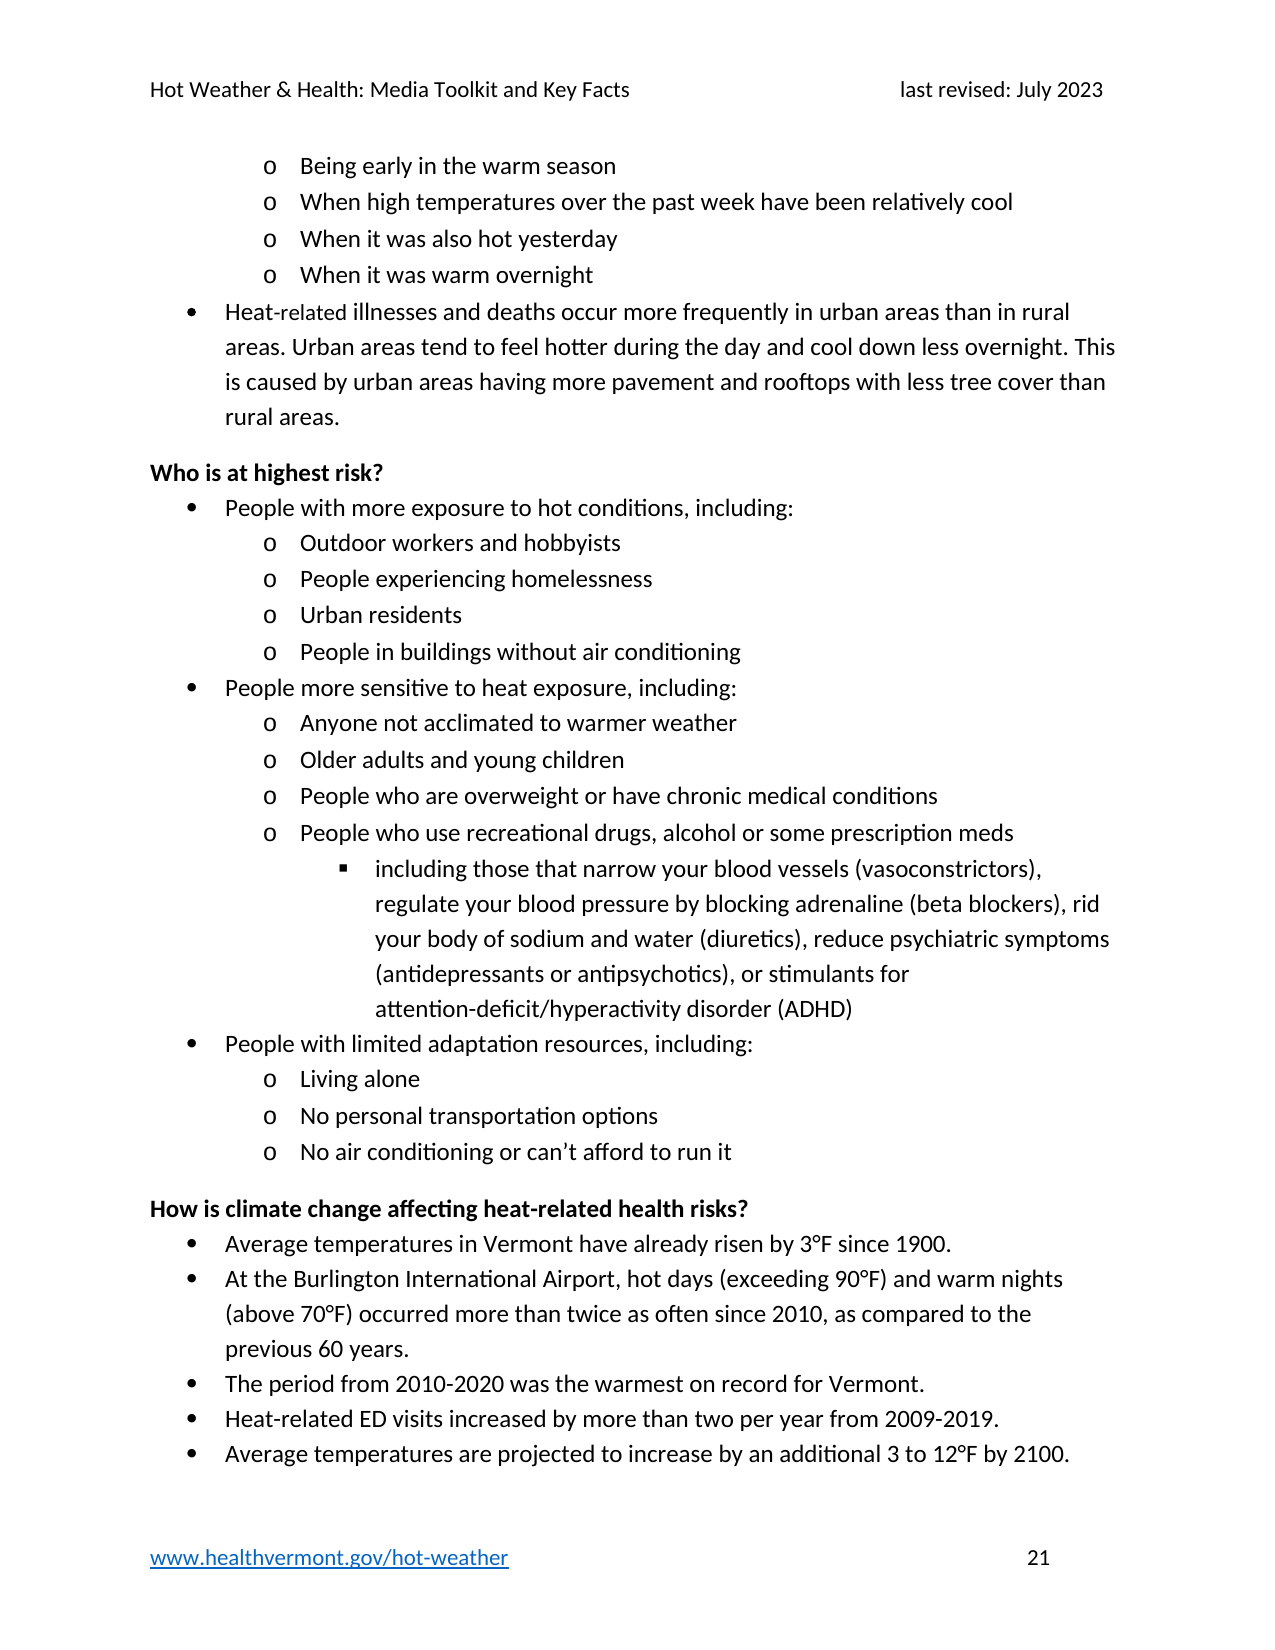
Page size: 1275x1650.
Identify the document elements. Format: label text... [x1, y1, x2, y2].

list People who are overweight or have chronic medical conditions [262, 780, 1125, 812]
list including those that narrow your blood vessels (vasoconstrictors), regulate your blood pressure by blocking adrenaline (beta blockers), rid your body of sodium and water (diuretics), reduce psychiatric symptoms (antidepressants or antipsychotics), or stimulants for attention-deficit/hyperactivity disorder (ADHD) [337, 853, 1125, 1024]
list Anyone not acclimated to warmer weather [262, 707, 1125, 739]
text Who is at highest risk? [150, 457, 1125, 487]
list When high temperatures over the past week have been relatively cool [262, 186, 1125, 218]
list Living alone [262, 1063, 1125, 1095]
list People experiencing homelessness [262, 563, 1125, 595]
list Being early in the warm season [262, 150, 1125, 182]
list Outdoor workers and hobbyists [262, 527, 1125, 558]
list No air conditioning or can’t afford to run it [262, 1136, 1125, 1168]
list People who use recreational drugs, alcohol or some prescription meds [262, 817, 1125, 849]
list People with more exposure to hot conditions, including: [187, 492, 1125, 522]
list People more sensitive to heat exposure, including: [187, 672, 1125, 703]
list Heat-related illnesses and deaths occur more frequently in urban areas than in rural areas. Urban areas tend to feel hotter during the day and cool down less overnight. This is caused by urban areas having more pavement and rooftops with less tree cover than rural areas. [187, 296, 1125, 431]
list Urban residents [262, 599, 1125, 631]
text How is climate change affecting heat-related health risks? [150, 1193, 1125, 1224]
list No personal transportation options [262, 1100, 1125, 1132]
list Older adults and young children [262, 744, 1125, 776]
list Average temperatures in Vermont have already risen by 3°F since 1900. [187, 1228, 1125, 1259]
list When it was warm overnight [262, 259, 1125, 291]
list Average temperatures are projected to increase by an additional 3 to 12°F by 2100. [187, 1438, 1125, 1469]
list When it was also hot yesterday [262, 223, 1125, 255]
list At the Burlington International Airport, hot days (exceeding 90°F) and warm nights (above 70°F) occurred more than twice as often since 2010, as compared to the previous 60 years. [187, 1263, 1125, 1364]
list People in buildings without air conditioning [262, 636, 1125, 668]
list People with limited adaptation resources, including: [187, 1028, 1125, 1059]
list Heat-related ED visits increased by more than two per year from 2009-2019. [187, 1403, 1125, 1434]
list The period from 2010-2020 was the warmest on record for Vermont. [187, 1368, 1125, 1399]
